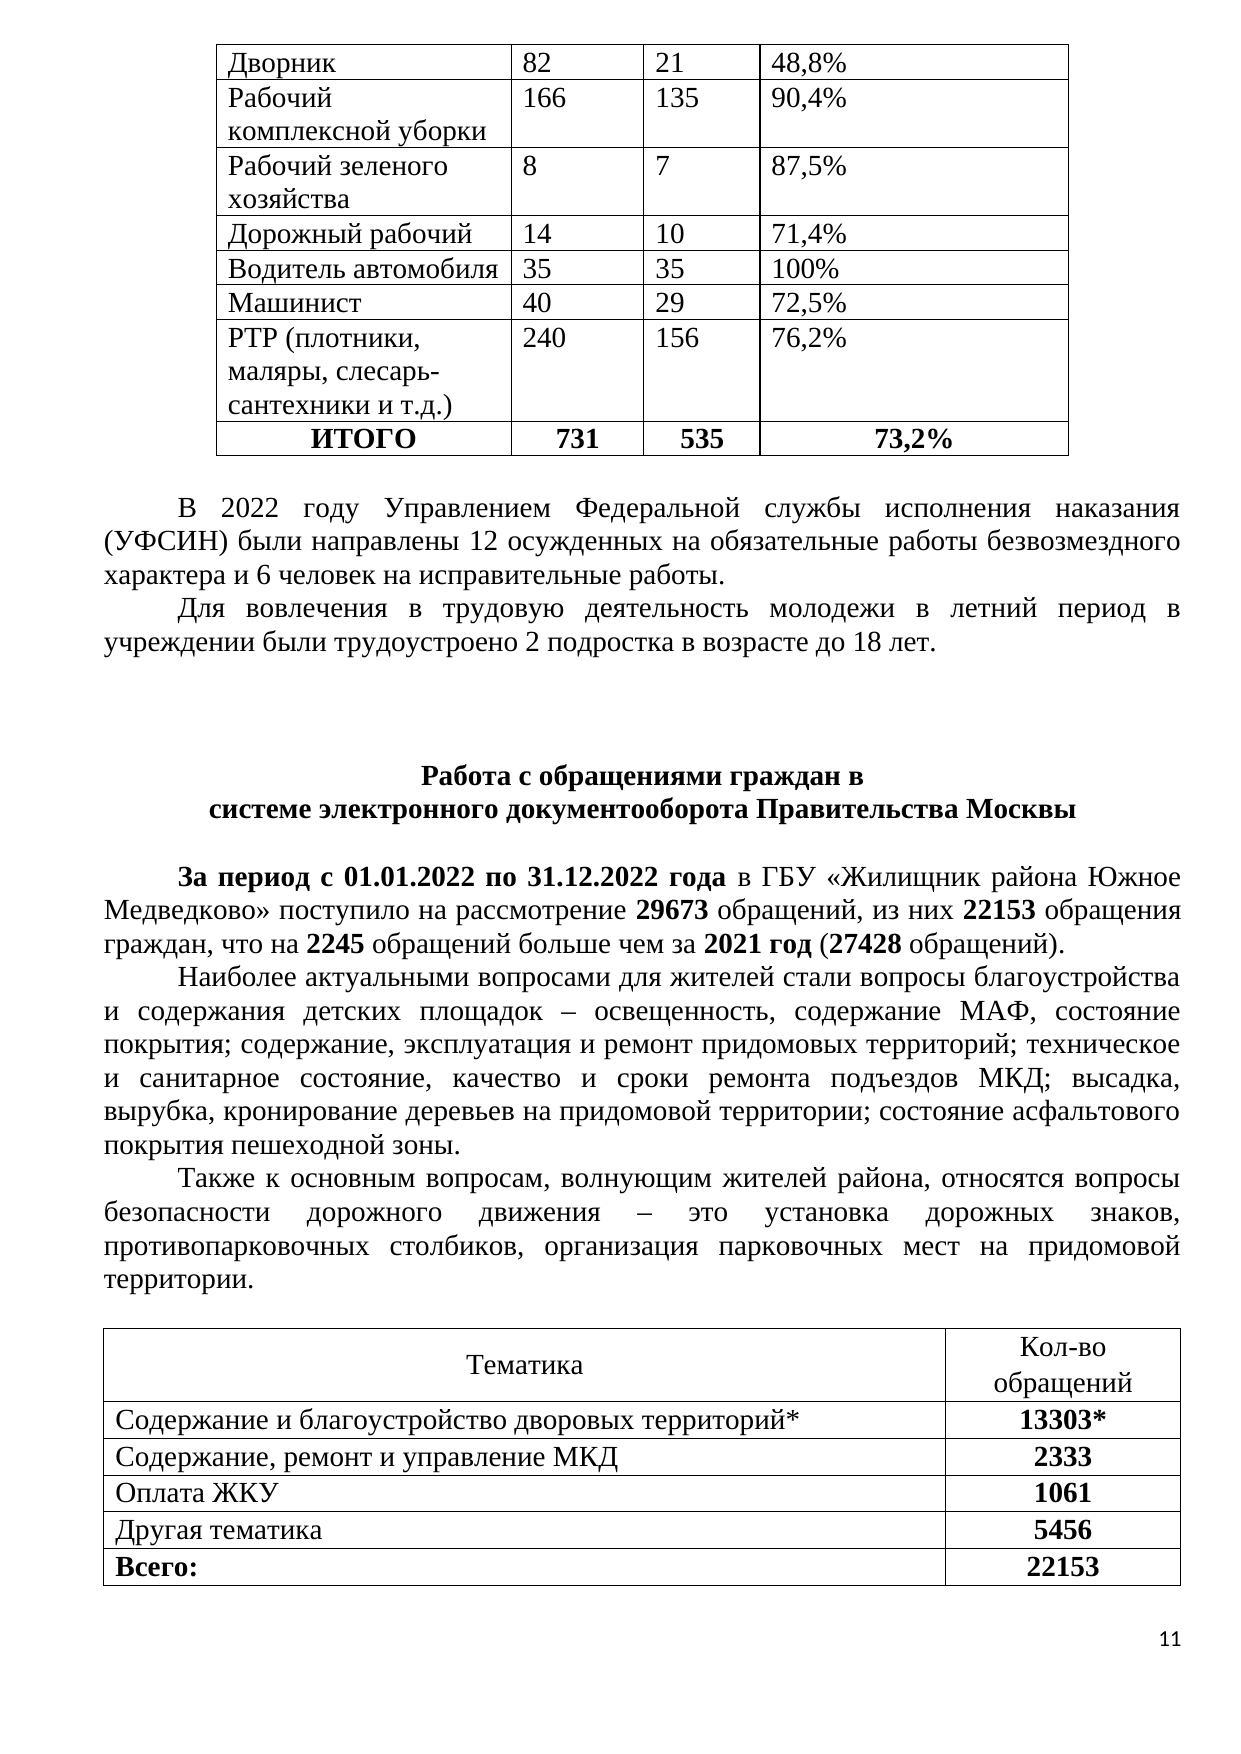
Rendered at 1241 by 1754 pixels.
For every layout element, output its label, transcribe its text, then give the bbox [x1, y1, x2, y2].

table_cell Всего: [104, 1549, 945, 1584]
table_cell 90,4% [761, 80, 1068, 147]
table_cell 29 [644, 285, 759, 319]
table_cell Другая тематика [104, 1512, 945, 1548]
table_cell 10 [644, 216, 759, 250]
table_cell 71,4% [761, 216, 1068, 250]
table_cell 240 [512, 320, 643, 421]
table_cell Оплата ЖКУ [104, 1476, 945, 1511]
table_cell 7 [644, 148, 759, 215]
table_cell 135 [644, 80, 759, 147]
table_cell 8 [512, 148, 643, 215]
table_cell 166 [512, 80, 643, 147]
table_cell 156 [644, 320, 759, 421]
table_cell 14 [512, 216, 643, 250]
table_cell 731 [512, 422, 643, 455]
text Также к основным вопросам, волнующим жителей района, относятся вопросы безопасности дорожного движения – это установка дорожных знаков, противопарковочных столбиков, организация парковочных мест на придомовой территории. [103, 1161, 1181, 1295]
table_cell Дорожный рабочий [217, 216, 511, 250]
table_cell Содержание, ремонт и управление МКД [104, 1439, 945, 1474]
table_cell 87,5% [761, 148, 1068, 215]
table_cell 73,2% [761, 422, 1068, 455]
table_cell Рабочий зеленого хозяйства [217, 148, 511, 215]
table_cell Машинист [217, 285, 511, 319]
table_cell ИТОГО [217, 422, 511, 455]
table_cell 76,2% [761, 320, 1068, 421]
table_cell 35 [512, 251, 643, 284]
text В 2022 году Управлением Федеральной службы исполнения наказания (УФСИН) были направлены 12 осужденных на обязательные работы безвозмездного характера и 6 человек на исправительные работы. [103, 490, 1181, 590]
table_cell Содержание и благоустройство дворовых территорий* [104, 1402, 945, 1438]
table_cell 535 [644, 422, 759, 455]
table_header Кол-во обращений [946, 1329, 1180, 1401]
table_cell 72,5% [761, 285, 1068, 319]
text Для вовлечения в трудовую деятельность молодежи в летний период в учреждении были трудоустроено 2 подростка в возрасте до 18 лет. [103, 590, 1181, 657]
table_cell 5456 [946, 1512, 1180, 1548]
text Работа с обращениями граждан в системе электронного документооборота Правительства Москвы [103, 758, 1181, 825]
table_cell Дворник [217, 45, 511, 79]
table_cell 82 [512, 45, 643, 79]
table_cell 35 [644, 251, 759, 284]
table_cell 100% [761, 251, 1068, 284]
table_cell 48,8% [761, 45, 1068, 79]
table_cell Рабочий комплексной уборки [217, 80, 511, 147]
table_cell 40 [512, 285, 643, 319]
table_cell 2333 [946, 1439, 1180, 1474]
table_header Тематика [104, 1329, 945, 1401]
table_cell Водитель автомобиля [217, 251, 511, 284]
table_cell 1061 [946, 1476, 1180, 1511]
table_cell 21 [644, 45, 759, 79]
table_cell 13303* [946, 1402, 1180, 1438]
table_cell РТР (плотники, маляры, слесарь-сантехники и т.д.) [217, 320, 511, 421]
text Наиболее актуальными вопросами для жителей стали вопросы благоустройства и содержания детских площадок – освещенность, содержание МАФ, состояние покрытия; содержание, эксплуатация и ремонт придомовых территорий; техническое и санитарное состояние, качество и сроки ремонта подъездов МКД; высадка, вырубка, кронирование деревьев на придомовой территории; состояние асфальтового покрытия пешеходной зоны. [103, 959, 1181, 1161]
table_cell 22153 [946, 1549, 1180, 1584]
text За период с 01.01.2022 по 31.12.2022 года в ГБУ «Жилищник района Южное Медведково» поступило на рассмотрение 29673 обращений, из них 22153 обращения граждан, что на 2245 обращений больше чем за 2021 год (27428 обращений). [103, 859, 1181, 959]
